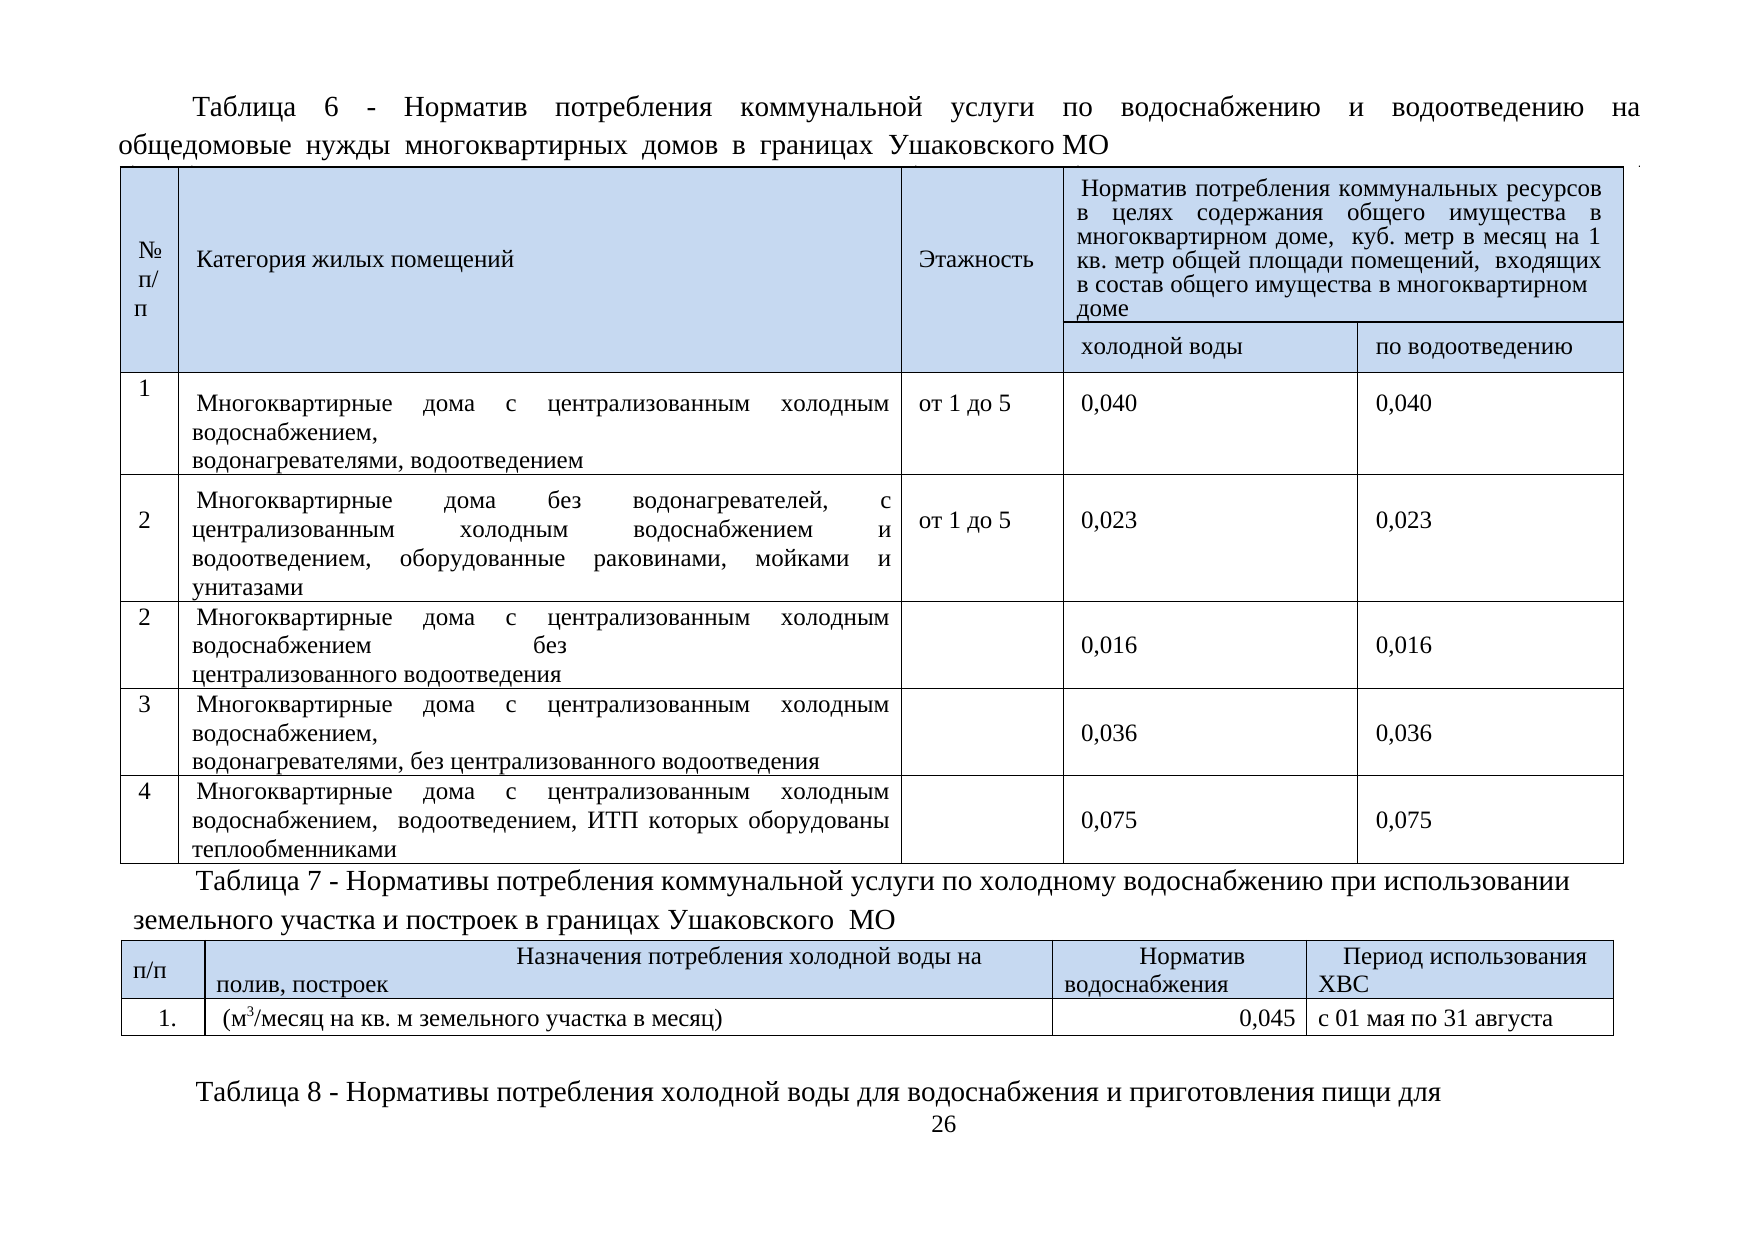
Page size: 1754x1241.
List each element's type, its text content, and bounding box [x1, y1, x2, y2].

table_header Этажность [902, 168, 1063, 372]
table_cell холодной воды [1064, 323, 1357, 372]
table_cell Многоквартирные дома с централизованным холодным водоснабжением, водонагревателями, водоотведением [179, 373, 901, 474]
table_cell от 1 до 5 [902, 475, 1063, 601]
table_cell 0,075 [1358, 776, 1623, 862]
table_cell 0,023 [1358, 475, 1623, 601]
table_cell Многоквартирные дома с централизованным холодным водоснабжением, водонагревателями, без централизованного водоотведения [179, 689, 901, 775]
table_cell 0,045 [1053, 999, 1306, 1035]
text Таблица 6 - Норматив потребления коммунальной услуги по водоснабжению и водоотведению на общедомовые нужды многоквартирных домов в границах Ушаковского МО [118, 89, 1641, 161]
table_cell 1 [121, 373, 178, 474]
table_cell [902, 776, 1063, 862]
table_cell 0,040 [1358, 373, 1623, 474]
table_header Норматив потребления коммунальных ресурсов в целях содержания общего имущества в многоквартирном доме, куб. метр в месяц на 1 кв. метр общей площади помещений, входящих в состав общего имущества в многоквартирном доме [1064, 168, 1623, 321]
table_cell [902, 602, 1063, 688]
table_cell с 01 мая по 31 августа [1307, 999, 1613, 1035]
table_cell Норматив водоснабжения [1053, 941, 1306, 998]
table_cell 0,075 [1064, 776, 1357, 862]
table_cell по водоотведению [1358, 323, 1623, 372]
table_cell 0,023 [1064, 475, 1357, 601]
table_cell Назначения потребления холодной воды на полив, построек [206, 941, 1052, 998]
table_cell 3 [121, 689, 178, 775]
table_cell [902, 689, 1063, 775]
table_cell 0,016 [1358, 602, 1623, 688]
table_cell Многоквартирные дома без водонагревателей, с централизованным холодным водоснабжением и водоотведением, оборудованные раковинами, мойками и унитазами [179, 475, 901, 601]
table_cell 2 [121, 602, 178, 688]
table_cell 0,036 [1064, 689, 1357, 775]
table_cell от 1 до 5 [902, 373, 1063, 474]
table_cell 0,016 [1064, 602, 1357, 688]
table_cell (м3/месяц на кв. м земельного участка в месяц) [206, 999, 1052, 1035]
table_header Таблица 7 - Нормативы потребления коммунальной услуги по холодному водоснабжению при использовании земельного участка и построек в границах Ушаковского МО [122, 864, 1613, 940]
table_cell Многоквартирные дома с централизованным холодным водоснабжением без централизованного водоотведения [179, 602, 901, 688]
table_cell 4 [121, 776, 178, 862]
table_cell Многоквартирные дома с централизованным холодным водоснабжением, водоотведением, ИТП которых оборудованы теплообменниками [179, 776, 901, 862]
table_cell 0,040 [1064, 373, 1357, 474]
table_cell п/п [122, 941, 204, 998]
table_cell 2 [121, 475, 178, 601]
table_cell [122, 1036, 1613, 1108]
table_header Категория жилых помещений [179, 168, 901, 372]
table_cell 0,036 [1358, 689, 1623, 775]
table_cell 1. [122, 999, 204, 1035]
table_cell Период использования ХВС [1307, 941, 1613, 998]
table_header № п/п [121, 168, 178, 372]
